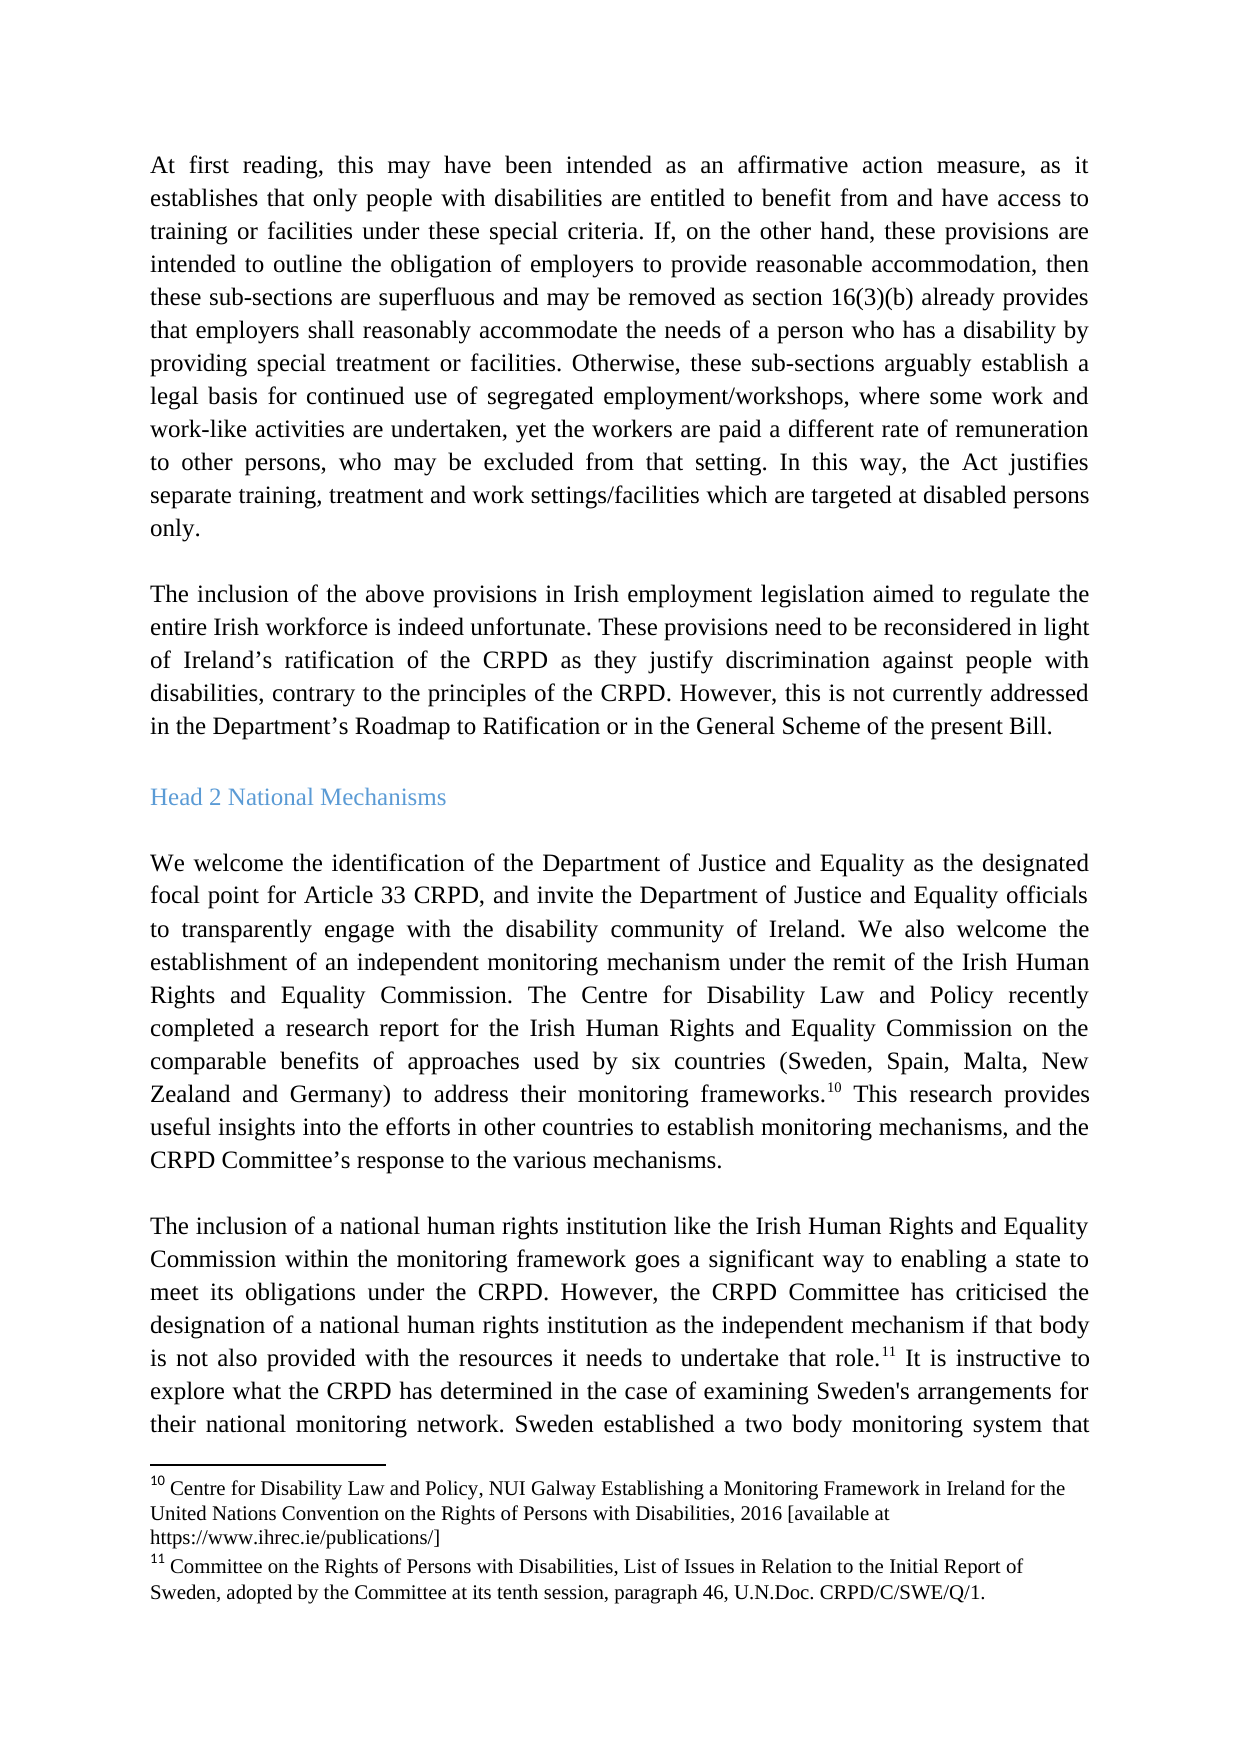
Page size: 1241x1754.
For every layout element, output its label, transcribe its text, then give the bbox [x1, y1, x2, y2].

text We welcome the identification of the Department of Justice and Equality as the designated focal point for Article 33 CRPD, and invite the Department of Justice and Equality officials to transparently engage with the disability community of Ireland. We also welcome the establishment of an independent monitoring mechanism under the remit of the Irish Human Rights and Equality Commission. The Centre for Disability Law and Policy recently completed a research report for the Irish Human Rights and Equality Commission on the comparable benefits of approaches used by six countries (Sweden, Spain, Malta, New Zealand and Germany) to address their monitoring frameworks. This research provides useful insights into the efforts in other countries to establish monitoring mechanisms, and the CRPD Committee’s response to the various mechanisms. [150, 848, 1090, 1173]
text At first reading, this may have been intended as an affirmative action measure, as it establishes that only people with disabilities are entitled to benefit from and have access to training or facilities under these special criteria. If, on the other hand, these provisions are intended to outline the obligation of employers to provide reasonable accommodation, then these sub-sections are superfluous and may be removed as section 16(3)(b) already provides that employers shall reasonably accommodate the needs of a person who has a disability by providing special treatment or facilities. Otherwise, these sub-sections arguably establish a legal basis for continued use of segregated employment/workshops, where some work and work-like activities are undertaken, yet the workers are paid a different rate of remuneration to other persons, who may be excluded from that setting. In this way, the Act justifies separate training, treatment and work settings/facilities which are targeted at disabled persons only. [150, 150, 1090, 542]
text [150, 1211, 1090, 1438]
text The inclusion of the above provisions in Irish employment legislation aimed to regulate the entire Irish workforce is indeed unfortunate. These provisions need to be reconsidered in light of Ireland’s ratification of the CRPD as they justify discrimination against people with disabilities, contrary to the principles of the CRPD. However, this is not currently addressed in the Department’s Roadmap to Ratification or in the General Scheme of the present Bill. [150, 579, 1090, 740]
subtitle Head 2 National Mechanisms [150, 782, 1090, 810]
